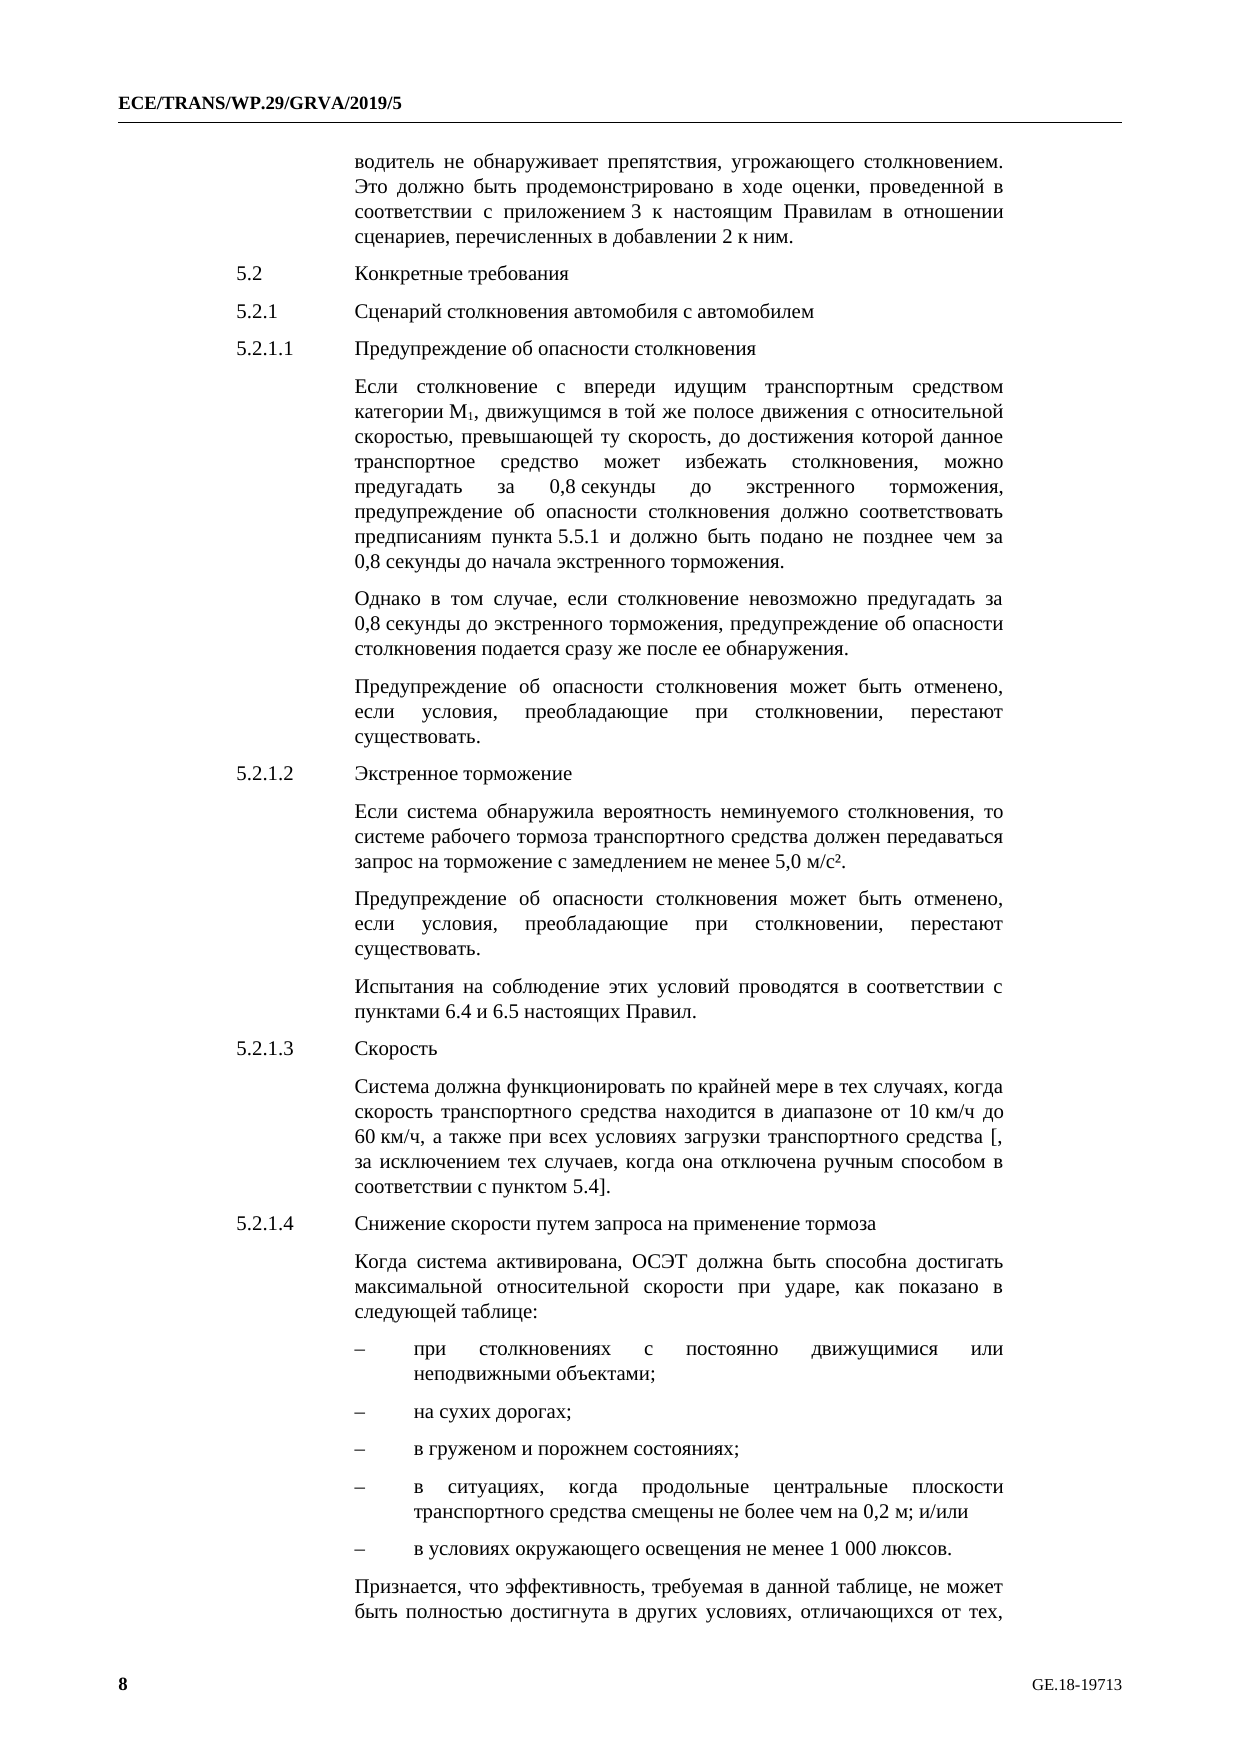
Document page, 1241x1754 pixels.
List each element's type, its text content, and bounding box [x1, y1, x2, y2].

text Предупреждение об опасности столкновения может быть отменено, если условия, преобладающие при столкновении, перестают существовать. [236, 673, 1004, 748]
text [236, 1573, 1004, 1623]
text Предупреждение об опасности столкновения может быть отменено, если условия, преобладающие при столкновении, перестают существовать. [236, 885, 1004, 960]
text 5.2.1.2 Экстренное торможение [236, 760, 1004, 785]
text Система должна функционировать по крайней мере в тех случаях, когда скорость транспортного средства находится в диапазоне от 10 км/ч до 60 км/ч, а также при всех условиях загрузки транспортного средства [, за исключением тех случаев, когда она отключена ручным способом в соответствии с пунктом 5.4]. [236, 1073, 1004, 1198]
text – в условиях окружающего освещения не менее 1 000 люксов. [354, 1535, 1004, 1560]
text Если столкновение с впереди идущим транспортным средством категории М1, движущимся в той же полосе движения с относительной скоростью, превышающей ту скорость, до достижения которой данное транспортное средство может избежать столкновения, можно предугадать за 0,8 секунды до экстренного торможения, предупреждение об опасности столкновения должно соответствовать предписаниям пункта 5.5.1 и должно быть подано не позднее чем за 0,8 секунды до начала экстренного торможения. [236, 373, 1004, 573]
text Испытания на соблюдение этих условий проводятся в соответствии с пунктами 6.4 и 6.5 настоящих Правил. [236, 973, 1004, 1023]
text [236, 148, 1004, 248]
text 5.2 Конкретные требования [236, 260, 1004, 285]
text Когда система активирована, ОСЭТ должна быть способна достигать максимальной относительной скорости при ударе, как показано в следующей таблице: [236, 1248, 1004, 1323]
text Однако в том случае, если столкновение невозможно предугадать за 0,8 секунды до экстренного торможения, предупреждение об опасности столкновения подается сразу же после ее обнаружения. [236, 585, 1004, 660]
text 5.2.1.3 Скорость [236, 1035, 1004, 1060]
text 5.2.1.4 Снижение скорости путем запроса на применение тормоза [236, 1210, 1004, 1235]
text 5.2.1.1 Предупреждение об опасности столкновения [236, 335, 1004, 360]
text – в ситуациях, когда продольные центральные плоскости транспортного средства смещены не более чем на 0,2 м; и/или [354, 1473, 1004, 1523]
text – на сухих дорогах; [354, 1398, 1004, 1423]
text Если система обнаружила вероятность неминуемого столкновения, то системе рабочего тормоза транспортного средства должен передаваться запрос на торможение с замедлением не менее 5,0 м/с². [236, 798, 1004, 873]
text 5.2.1 Сценарий столкновения автомобиля с автомобилем [236, 298, 1004, 323]
text – в груженом и порожнем состояниях; [354, 1435, 1004, 1460]
text – при столкновениях с постоянно движущимися или неподвижными объектами; [354, 1335, 1004, 1385]
